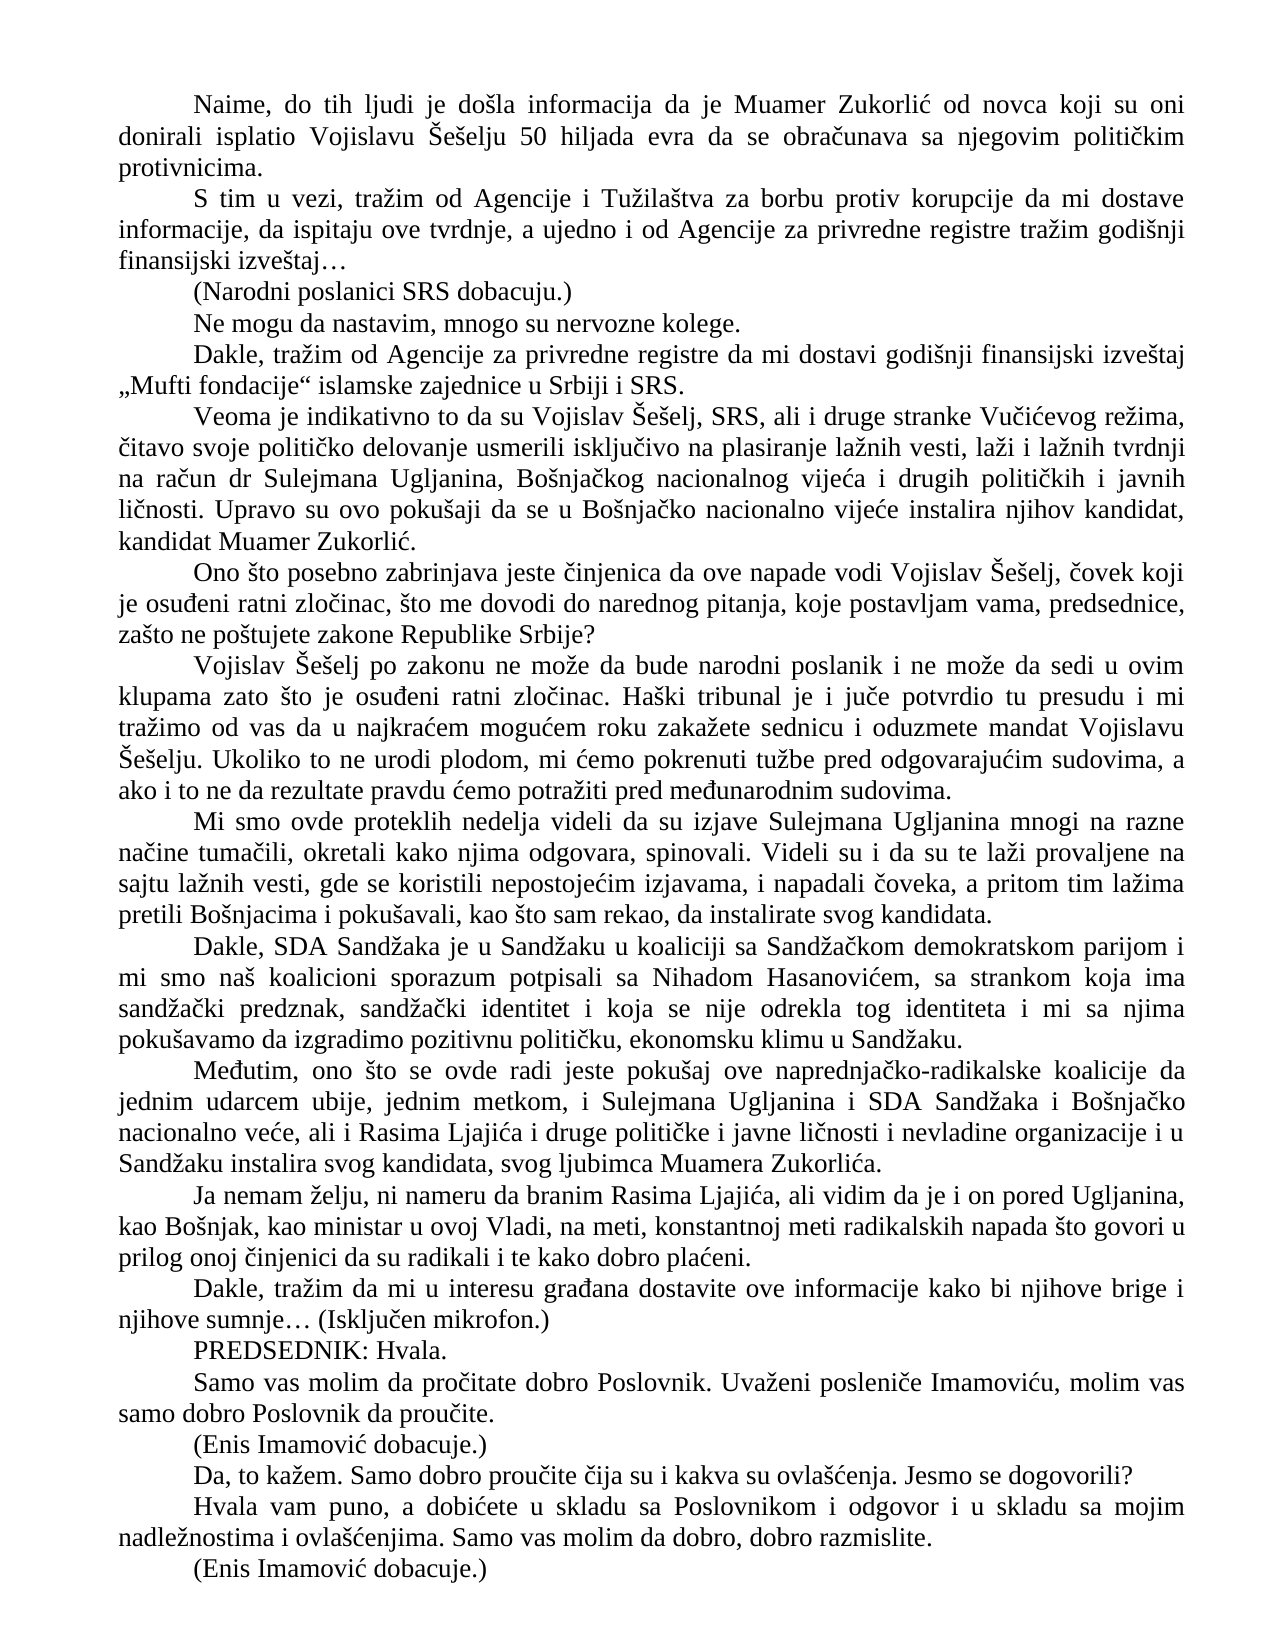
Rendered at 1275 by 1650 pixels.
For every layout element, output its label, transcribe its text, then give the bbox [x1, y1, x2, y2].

text PREDSEDNIK: Hvala. [118, 1334, 1186, 1366]
text Međutim, ono što se ovde radi jeste pokušaj ove naprednjačko-radikalske koalicije da jednim udarcem ubije, jednim metkom, i Sulejmana Ugljanina i SDA Sandžaka i Bošnjačko nacionalno veće, ali i Rasima Ljajića i druge političke i javne ličnosti i nevladine organizacije i u Sandžaku instalira svog kandidata, svog ljubimca Muamera Zukorlića. [118, 1054, 1186, 1179]
text (Narodni poslanici SRS dobacuju.) [118, 276, 1186, 307]
text S tim u vezi, tražim od Agencije i Tužilaštva za borbu protiv korupcije da mi dostave informacije, da ispitaju ove tvrdnje, a ujedno i od Agencije za privredne registre tražim godišnji finansijski izveštaj… [118, 182, 1186, 276]
text Veoma je indikativno to da su Vojislav Šešelj, SRS, ali i druge stranke Vučićevog režima, čitavo svoje političko delovanje usmerili isključivo na plasiranje lažnih vesti, laži i lažnih tvrdnji na račun dr Sulejmana Ugljanina, Bošnjačkog nacionalnog vijeća i drugih političkih i javnih ličnosti. Upravo su ovo pokušaji da se u Bošnjačko nacionalno vijeće instalira njihov kandidat, kandidat Muamer Zukorlić. [118, 400, 1186, 556]
text Ne mogu da nastavim, mnogo su nervozne kolege. [118, 307, 1186, 338]
text Ono što posebno zabrinjava jeste činjenica da ove napade vodi Vojislav Šešelj, čovek koji je osuđeni ratni zločinac, što me dovodi do narednog pitanja, koje postavljam vama, predsednice, zašto ne poštujete zakone Republike Srbije? [118, 556, 1186, 649]
text Vojislav Šešelj po zakonu ne može da bude narodni poslanik i ne može da sedi u ovim klupama zato što je osuđeni ratni zločinac. Haški tribunal je i juče potvrdio tu presudu i mi tražimo od vas da u najkraćem mogućem roku zakažete sednicu i oduzmete mandat Vojislavu Šešelju. Ukoliko to ne urodi plodom, mi ćemo pokrenuti tužbe pred odgovarajućim sudovima, a ako i to ne da rezultate pravdu ćemo potražiti pred međunarodnim sudovima. [118, 649, 1186, 805]
text Dakle, tražim da mi u interesu građana dostavite ove informacije kako bi njihove brige i njihove sumnje… (Isključen mikrofon.) [118, 1272, 1186, 1334]
text Samo vas molim da pročitate dobro Poslovnik. Uvaženi posleniče Imamoviću, molim vas samo dobro Poslovnik da proučite. [118, 1366, 1186, 1428]
text Dakle, SDA Sandžaka je u Sandžaku u koaliciji sa Sandžačkom demokratskom parijom i mi smo naš koalicioni sporazum potpisali sa Nihadom Hasanovićem, sa strankom koja ima sandžački predznak, sandžački identitet i koja se nije odrekla tog identiteta i mi sa njima pokušavamo da izgradimo pozitivnu političku, ekonomsku klimu u Sandžaku. [118, 929, 1186, 1054]
text (Enis Imamović dobacuje.) [118, 1552, 1186, 1584]
text Dakle, tražim od Agencije za privredne registre da mi dostavi godišnji finansijski izveštaj „Mufti fondacije“ islamske zajednice u Srbiji i SRS. [118, 338, 1186, 400]
text Naime, do tih ljudi je došla informacija da je Muamer Zukorlić od novca koji su oni donirali isplatio Vojislavu Šešelju 50 hiljada evra da se obračunava sa njegovim političkim protivnicima. [118, 89, 1186, 182]
text (Enis Imamović dobacuje.) [118, 1428, 1186, 1459]
text Mi smo ovde proteklih nedelja videli da su izjave Sulejmana Ugljanina mnogi na razne načine tumačili, okretali kako njima odgovara, spinovali. Videli su i da su te laži provaljene na sajtu lažnih vesti, gde se koristili nepostojećim izjavama, i napadali čoveka, a pritom tim lažima pretili Bošnjacima i pokušavali, kao što sam rekao, da instalirate svog kandidata. [118, 805, 1186, 929]
text Ja nemam želju, ni nameru da branim Rasima Ljajića, ali vidim da je i on pored Ugljanina, kao Bošnjak, kao ministar u ovoj Vladi, na meti, konstantnoj meti radikalskih napada što govori u prilog onoj činjenici da su radikali i te kako dobro plaćeni. [118, 1179, 1186, 1272]
text Da, to kažem. Samo dobro proučite čija su i kakva su ovlašćenja. Jesmo se dogovorili? [118, 1459, 1186, 1490]
text Hvala vam puno, a dobićete u skladu sa Poslovnikom i odgovor i u skladu sa mojim nadležnostima i ovlašćenjima. Samo vas molim da dobro, dobro razmislite. [118, 1490, 1186, 1552]
